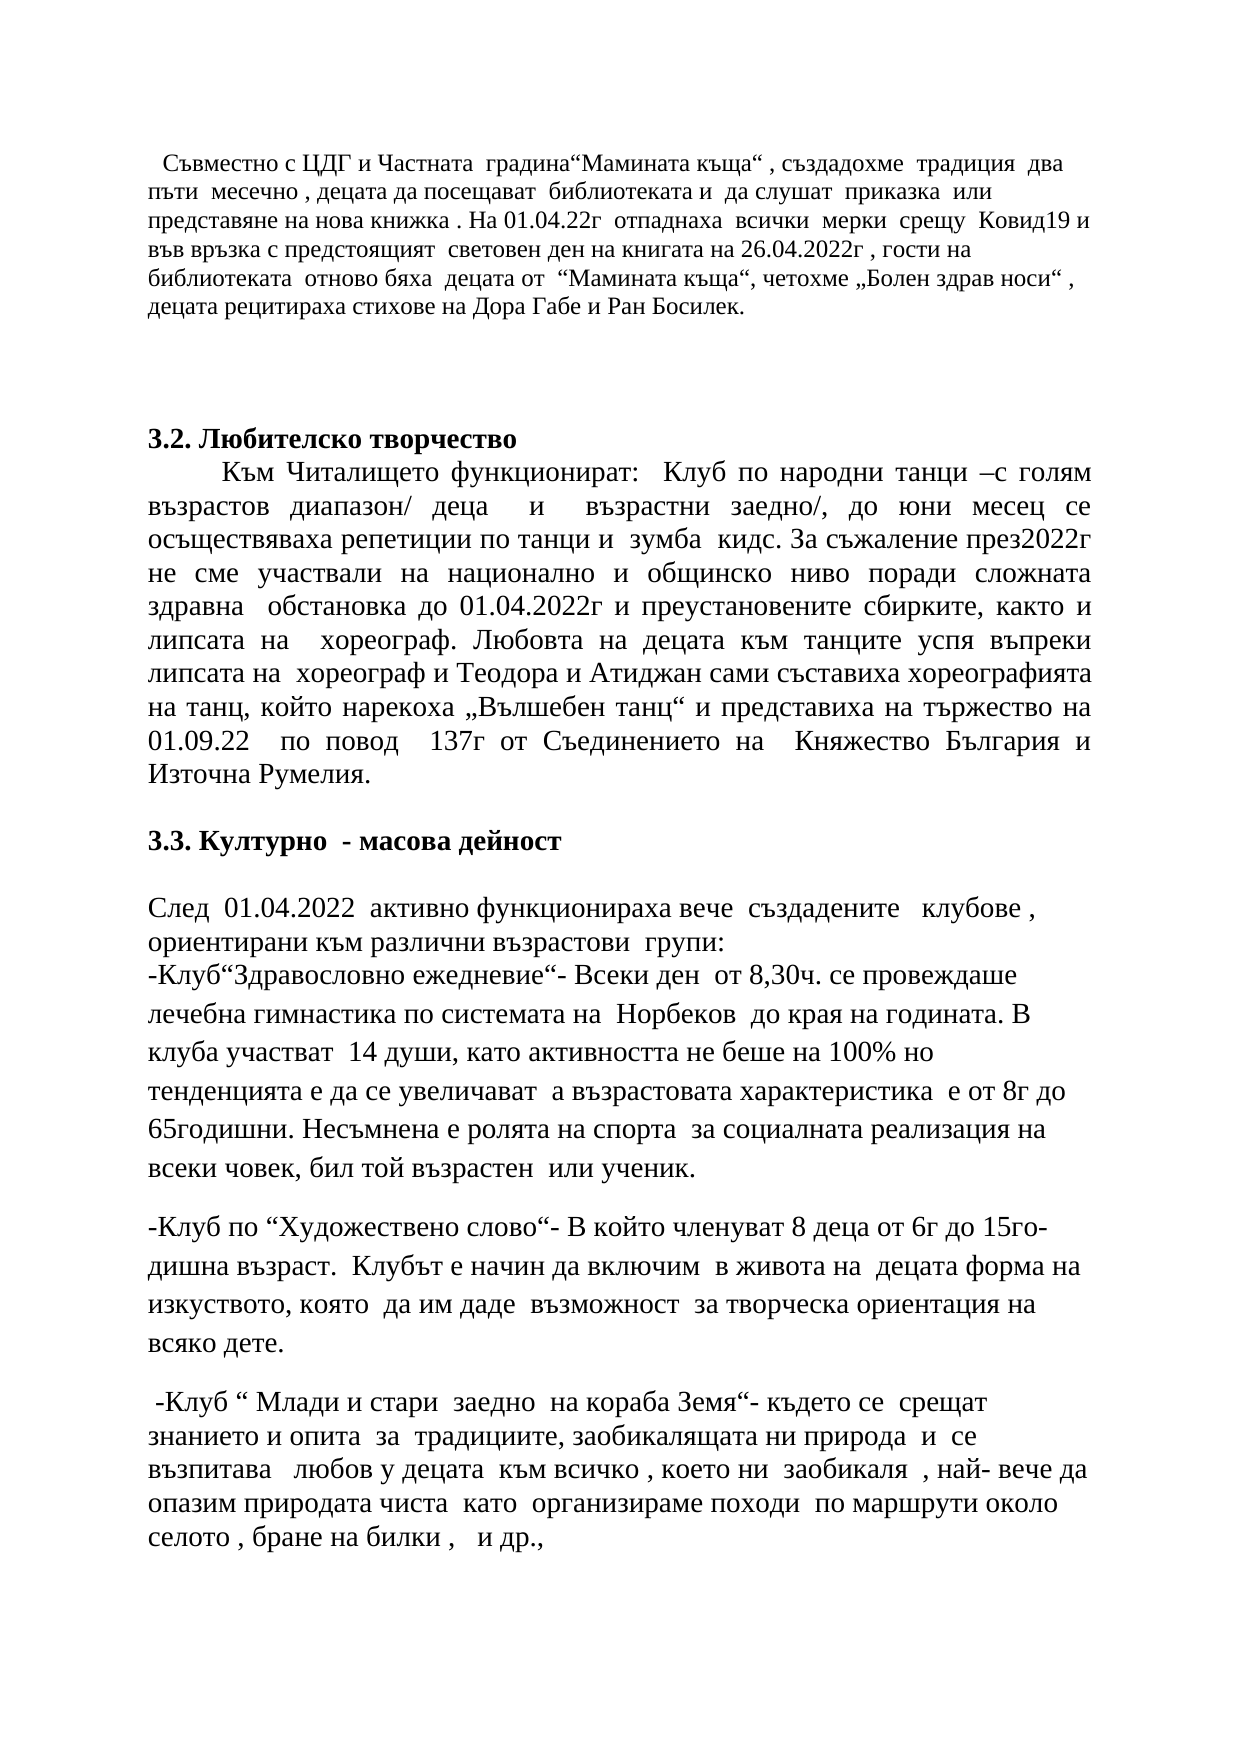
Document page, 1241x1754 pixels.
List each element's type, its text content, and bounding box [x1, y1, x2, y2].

text -Клуб “ Млади и стари заедно на кораба Земя“- където се срещат знанието и опита за традициите, заобикалящата ни природа и се възпитава любов у децата към всичко , което ни заобикаля , най- вече да опазим природата чиста като организираме походи по маршрути около селото , бране на билки , и др., [148, 1384, 1093, 1552]
text 3.3. Културно - масова дейност [148, 823, 1093, 857]
text Към Читалището функционират: Клуб по народни танци –с голям възрастов диапазон/ деца и възрастни заедно/, до юни месец се осъществяваха репетиции по танци и зумба кидс. За съжаление през2022г не сме участвали на национално и общинско ниво поради сложната здравна обстановка до 01.04.2022г и преустановените сбирките, както и липсата на хореограф. Любовта на децата към танците успя въпреки липсата на хореограф и Теодора и Атиджан сами съставиха хореографията на танц, който нарекоха „Вълшебен танц“ и представиха на тържество на 01.09.22 по повод 137г от Съединението на Княжество България и Източна Румелия. [148, 454, 1093, 790]
text След 01.04.2022 активно функционираха вече създадените клубове , ориентирани към различни възрастови групи: [148, 890, 1093, 957]
text -Клуб“Здравословно ежедневие“- Всеки ден от 8,30ч. се провеждаше лечебна гимнастика по системата на Норбеков до края на годината. В клуба участват 14 души, като активността не беше на 100% но тенденцията е да се увеличават а възрастовата характеристика е от 8г до 65годишни. Несъмнена е ролята на спорта за социалната реализация на всеки човек, бил той възрастен или ученик. [148, 957, 1093, 1184]
text -Клуб по “Художествено слово“- В който членуват 8 деца от 6г до 15го-дишна възраст. Клубът е начин да включим в живота на децата форма на изкуството, която да им даде възможност за творческа ориентация на всяко дете. [148, 1209, 1093, 1359]
text Съвместно с ЦДГ и Частната градина“Мамината къща“ , създадохме традиция два пъти месечно , децата да посещават библиотеката и да слушат приказка или представяне на нова книжка . На 01.04.22г отпаднаха всички мерки срещу Ковид19 и във връзка с предстоящият световен ден на книгата на 26.04.2022г , гости на библиотеката отново бяха децата от “Мамината къща“, четохме „Болен здрав носи“ , децата рецитираха стихове на Дора Габе и Ран Босилек. [148, 148, 1093, 320]
text 3.2. Любителско творчество [148, 421, 1093, 454]
